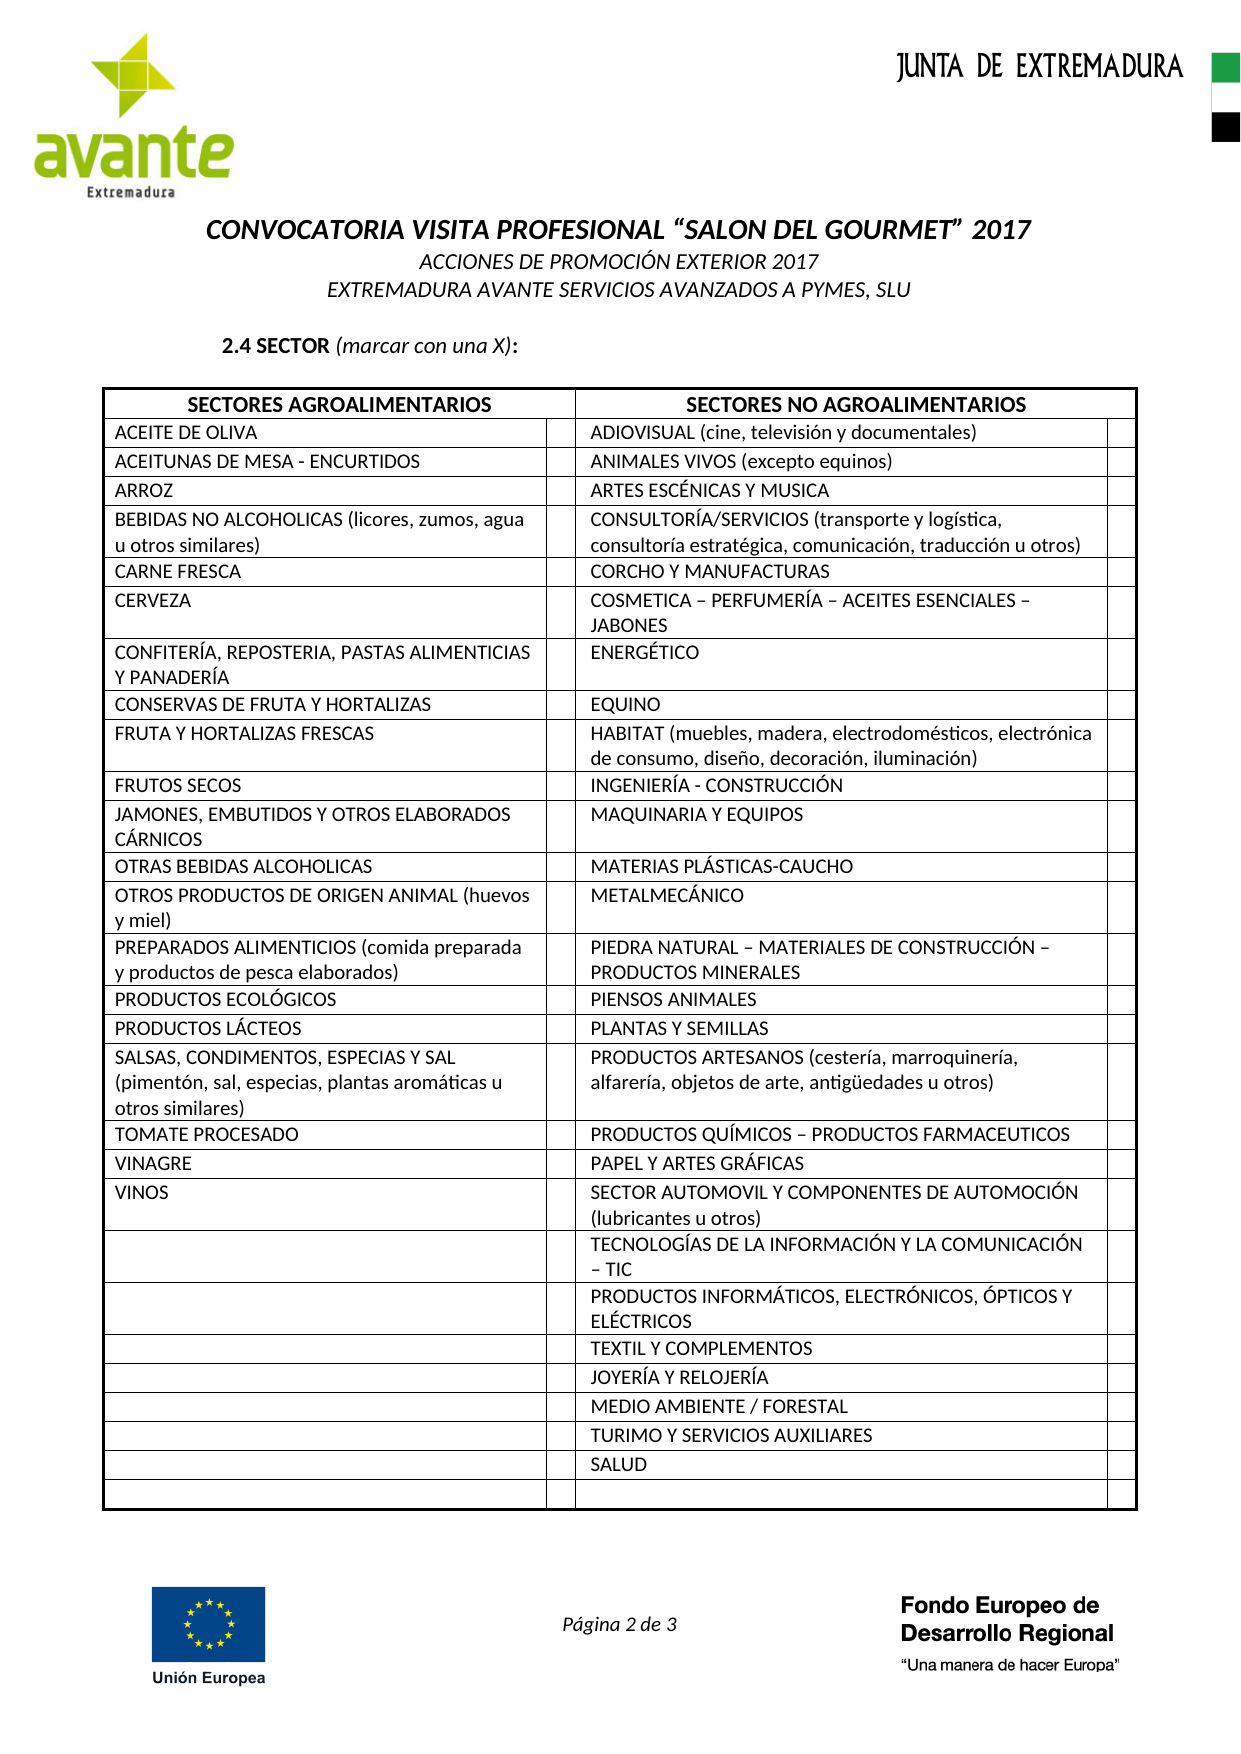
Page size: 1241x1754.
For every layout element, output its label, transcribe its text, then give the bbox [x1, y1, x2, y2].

table_cell [1108, 1393, 1135, 1421]
table_cell [547, 1480, 575, 1508]
table_cell ACEITUNAS DE MESA - ENCURTIDOS [105, 448, 546, 476]
table_cell [547, 853, 575, 881]
table_cell SALUD [576, 1451, 1107, 1479]
table_cell MEDIO AMBIENTE / FORESTAL [576, 1393, 1107, 1421]
table_cell TECNOLOGÍAS DE LA INFORMACIÓN Y LA COMUNICACIÓN – TIC [576, 1231, 1107, 1282]
table_cell ARTES ESCÉNICAS Y MUSICA [576, 477, 1107, 505]
table_cell [1108, 558, 1135, 586]
table_cell PREPARADOS ALIMENTICIOS (comida preparada y productos de pesca elaborados) [105, 934, 546, 985]
table_cell [547, 1121, 575, 1149]
table_cell [547, 1231, 575, 1282]
table_cell [1108, 1480, 1135, 1508]
table_cell TURIMO Y SERVICIOS AUXILIARES [576, 1422, 1107, 1450]
table_cell [547, 1451, 575, 1479]
table_cell CORCHO Y MANUFACTURAS [576, 558, 1107, 586]
table_cell [547, 882, 575, 933]
table_cell [105, 1393, 546, 1421]
picture [886, 45, 1241, 142]
table_cell [547, 691, 575, 719]
table_cell TOMATE PROCESADO [105, 1121, 546, 1149]
table_header SECTORES AGROALIMENTARIOS [105, 390, 575, 418]
table_cell EQUINO [576, 691, 1107, 719]
table_cell [547, 1393, 575, 1421]
table_cell [1108, 1121, 1135, 1149]
table_cell [547, 419, 575, 447]
table_cell [1108, 691, 1135, 719]
table_cell OTRAS BEBIDAS ALCOHOLICAS [105, 853, 546, 881]
table_cell JOYERÍA Y RELOJERÍA [576, 1364, 1107, 1392]
table_cell VINOS [105, 1179, 546, 1230]
table_cell ADIOVISUAL (cine, televisión y documentales) [576, 419, 1107, 447]
table_cell MATERIAS PLÁSTICAS-CAUCHO [576, 853, 1107, 881]
table_cell [547, 1150, 575, 1178]
table_cell ANIMALES VIVOS (excepto equinos) [576, 448, 1107, 476]
table_cell [1108, 477, 1135, 505]
table_cell [1108, 720, 1135, 771]
table_cell [547, 1335, 575, 1363]
table_cell FRUTOS SECOS [105, 772, 546, 800]
table_cell PIEDRA NATURAL – MATERIALES DE CONSTRUCCIÓN – PRODUCTOS MINERALES [576, 934, 1107, 985]
table_cell [1108, 801, 1135, 852]
table_cell CONSULTORÍA/SERVICIOS (transporte y logística, consultoría estratégica, comunicación, traducción u otros) [576, 506, 1107, 557]
table_cell CONFITERÍA, REPOSTERIA, PASTAS ALIMENTICIAS Y PANADERÍA [105, 639, 546, 690]
text 2.4 SECTOR (marcar con una X): [222, 331, 1063, 359]
table_cell FRUTA Y HORTALIZAS FRESCAS [105, 720, 546, 771]
table_cell PRODUCTOS INFORMÁTICOS, ELECTRÓNICOS, ÓPTICOS Y ELÉCTRICOS [576, 1283, 1107, 1334]
table_cell [1108, 934, 1135, 985]
table_cell [105, 1364, 546, 1392]
table_cell PAPEL Y ARTES GRÁFICAS [576, 1150, 1107, 1178]
table_cell ACEITE DE OLIVA [105, 419, 546, 447]
table_cell MAQUINARIA Y EQUIPOS [576, 801, 1107, 852]
picture [901, 1596, 1119, 1672]
table_cell [547, 448, 575, 476]
table_cell [1108, 986, 1135, 1014]
table_cell CARNE FRESCA [105, 558, 546, 586]
table_cell [547, 506, 575, 557]
table_cell CONSERVAS DE FRUTA Y HORTALIZAS [105, 691, 546, 719]
table_cell [1108, 506, 1135, 557]
table_cell TEXTIL Y COMPLEMENTOS [576, 1335, 1107, 1363]
table_cell VINAGRE [105, 1150, 546, 1178]
table_cell PRODUCTOS QUÍMICOS – PRODUCTOS FARMACEUTICOS [576, 1121, 1107, 1149]
table_cell METALMECÁNICO [576, 882, 1107, 933]
table_cell [547, 587, 575, 638]
table_cell [547, 1179, 575, 1230]
table_cell [1108, 853, 1135, 881]
table_cell [1108, 1422, 1135, 1450]
table_cell [1108, 1179, 1135, 1230]
picture [146, 1582, 271, 1692]
table_cell COSMETICA – PERFUMERÍA – ACEITES ESENCIALES – JABONES [576, 587, 1107, 638]
table_cell [547, 934, 575, 985]
table_cell [547, 1283, 575, 1334]
table_cell PRODUCTOS ECOLÓGICOS [105, 986, 546, 1014]
table_cell PRODUCTOS LÁCTEOS [105, 1015, 546, 1043]
table_cell [1108, 772, 1135, 800]
table_cell [1108, 448, 1135, 476]
table_cell [1108, 587, 1135, 638]
table_cell [547, 986, 575, 1014]
table_cell [1108, 1364, 1135, 1392]
table_header SECTORES NO AGROALIMENTARIOS [576, 390, 1135, 418]
table_cell JAMONES, EMBUTIDOS Y OTROS ELABORADOS CÁRNICOS [105, 801, 546, 852]
table_cell [1108, 1335, 1135, 1363]
table_cell [547, 558, 575, 586]
table_cell [1108, 882, 1135, 933]
table_cell [547, 720, 575, 771]
table_cell [1108, 1231, 1135, 1282]
table_cell PRODUCTOS ARTESANOS (cestería, marroquinería, alfarería, objetos de arte, antigüedades u otros) [576, 1044, 1107, 1120]
table_cell [105, 1451, 546, 1479]
table_cell [105, 1335, 546, 1363]
table_cell BEBIDAS NO ALCOHOLICAS (licores, zumos, agua u otros similares) [105, 506, 546, 557]
table_cell [105, 1231, 546, 1282]
table_cell [547, 639, 575, 690]
table_cell SECTOR AUTOMOVIL Y COMPONENTES DE AUTOMOCIÓN (lubricantes u otros) [576, 1179, 1107, 1230]
table_cell ARROZ [105, 477, 546, 505]
table_cell [1108, 419, 1135, 447]
table_cell [1108, 1451, 1135, 1479]
table_cell [1108, 639, 1135, 690]
table_cell SALSAS, CONDIMENTOS, ESPECIAS Y SAL (pimentón, sal, especias, plantas aromáticas u otros similares) [105, 1044, 546, 1120]
table_cell [1108, 1283, 1135, 1334]
table_cell [547, 1364, 575, 1392]
table_cell PLANTAS Y SEMILLAS [576, 1015, 1107, 1043]
table_cell [547, 477, 575, 505]
picture [23, 17, 246, 216]
table_cell [1108, 1150, 1135, 1178]
table_cell CERVEZA [105, 587, 546, 638]
table_cell [547, 1422, 575, 1450]
table_cell HABITAT (muebles, madera, electrodomésticos, electrónica de consumo, diseño, decoración, iluminación) [576, 720, 1107, 771]
table_cell [547, 801, 575, 852]
table_cell [547, 772, 575, 800]
table_cell [547, 1044, 575, 1120]
table_cell [105, 1283, 546, 1334]
table_cell INGENIERÍA - CONSTRUCCIÓN [576, 772, 1107, 800]
table_cell [1108, 1044, 1135, 1120]
table_cell [105, 1480, 546, 1508]
table_cell PIENSOS ANIMALES [576, 986, 1107, 1014]
table_cell [105, 1422, 546, 1450]
table_cell [1108, 1015, 1135, 1043]
table_cell ENERGÉTICO [576, 639, 1107, 690]
table_cell OTROS PRODUCTOS DE ORIGEN ANIMAL (huevos y miel) [105, 882, 546, 933]
table_cell [576, 1480, 1107, 1508]
table_cell [547, 1015, 575, 1043]
